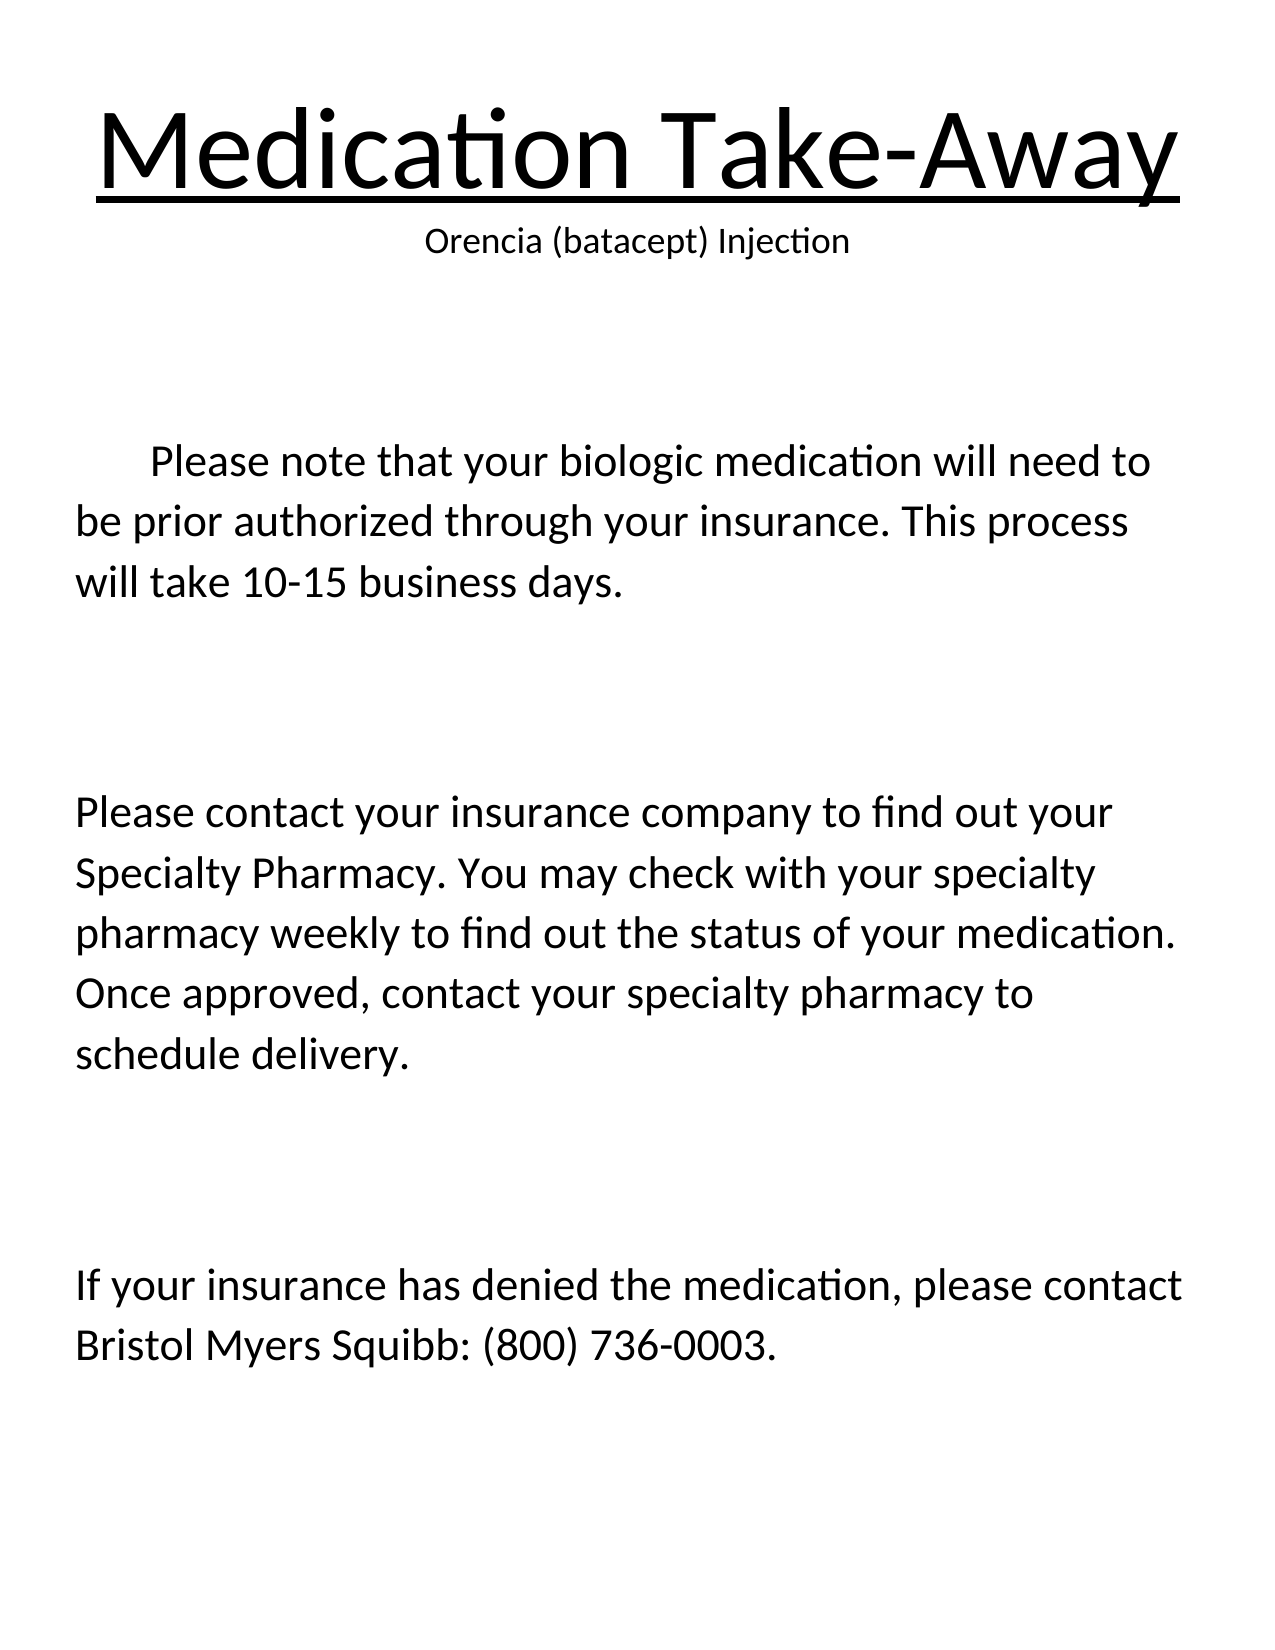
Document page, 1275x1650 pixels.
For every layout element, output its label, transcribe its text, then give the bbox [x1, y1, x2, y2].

text If your insurance has denied the medication, please contact Bristol Myers Squibb: (800) 736-0003. [75, 1256, 1200, 1372]
text Please contact your insurance company to find out your Specialty Pharmacy. You may check with your specialty pharmacy weekly to find out the status of your medication. Once approved, contact your specialty pharmacy to schedule delivery. [75, 783, 1200, 1081]
text Please note that your biologic medication will need to be prior authorized through your insurance. This process will take 10-15 business days. [75, 432, 1200, 608]
